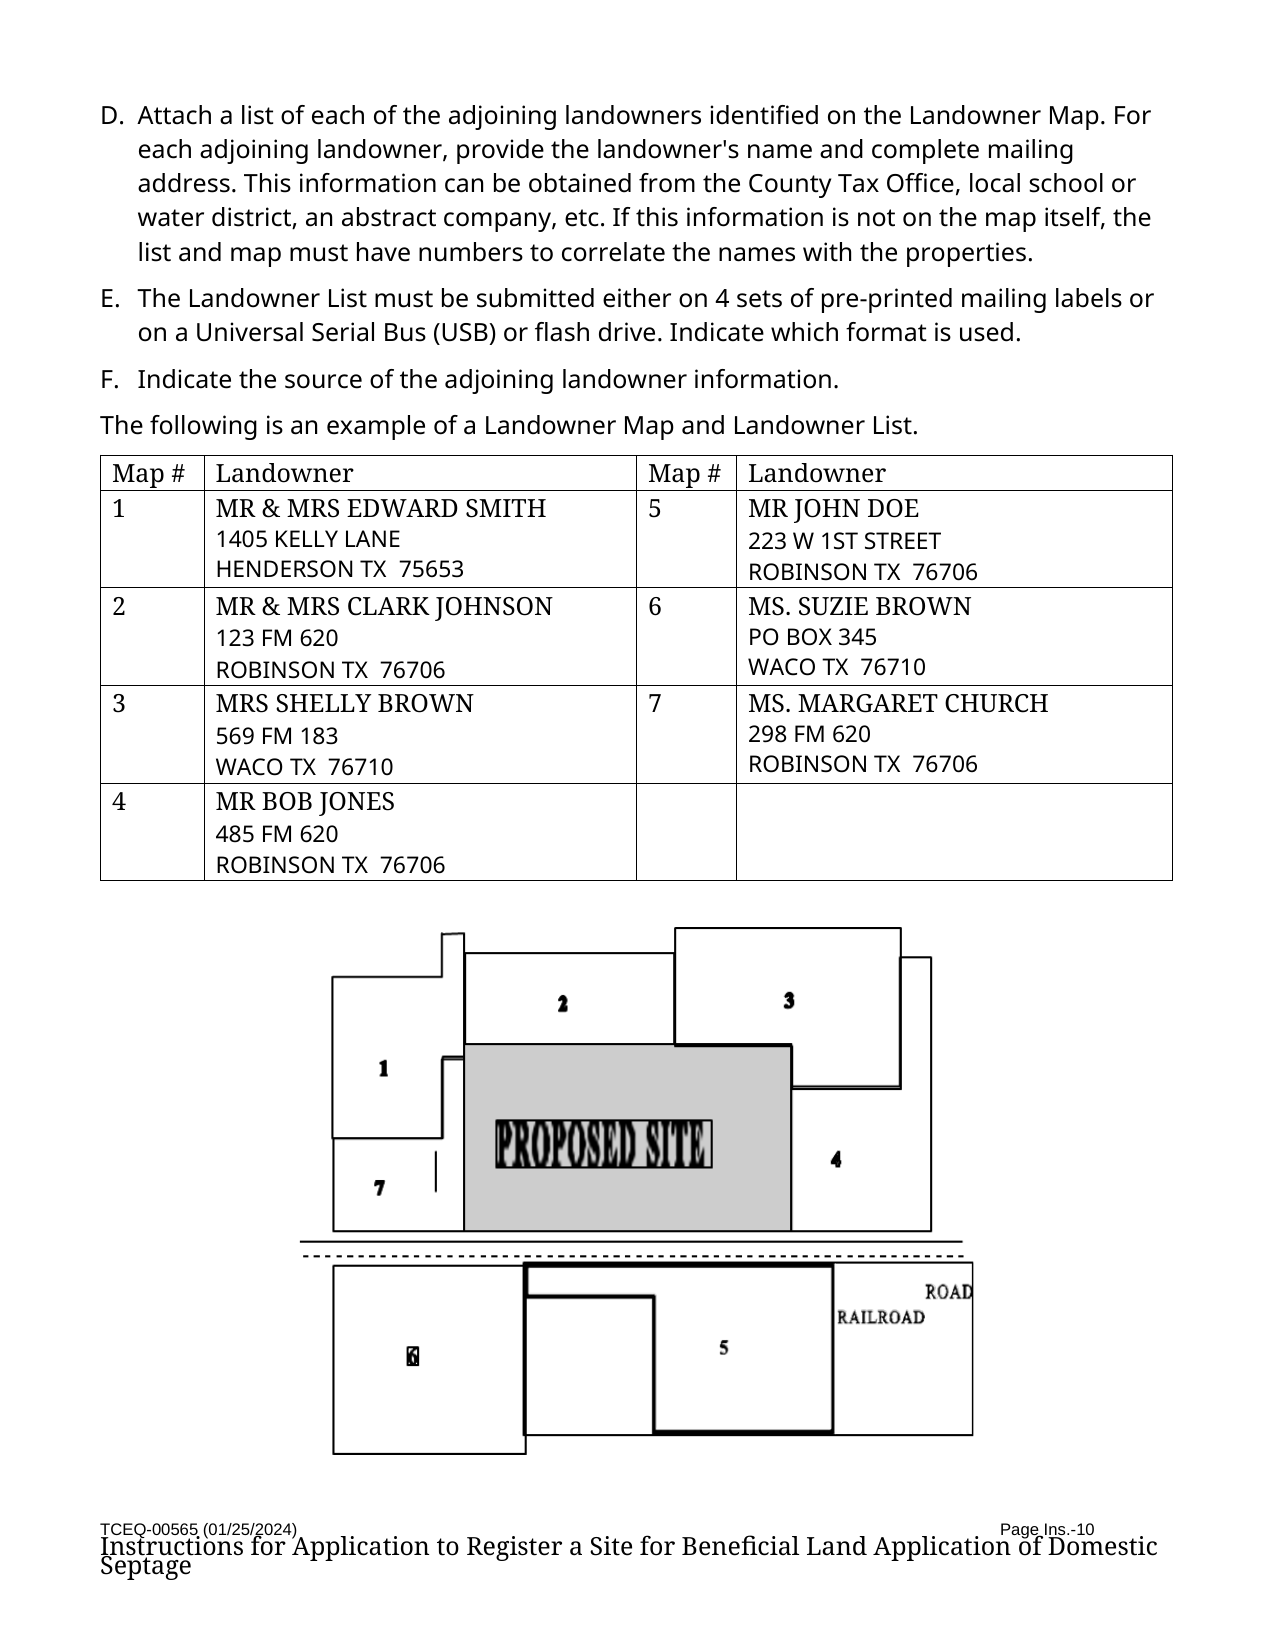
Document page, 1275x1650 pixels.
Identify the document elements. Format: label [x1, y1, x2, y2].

table_cell [205, 686, 636, 782]
table_cell [101, 784, 204, 880]
table_cell [637, 784, 736, 880]
table_cell [205, 491, 636, 587]
table_header [737, 456, 1172, 489]
table_cell [737, 491, 1172, 587]
table_cell [101, 588, 204, 685]
table_header [637, 456, 736, 489]
table_header [205, 456, 636, 489]
table_cell [737, 588, 1172, 685]
table_cell [737, 784, 1172, 880]
table_cell [101, 686, 204, 782]
picture [299, 927, 974, 1455]
table_cell [637, 491, 736, 587]
table_cell [205, 784, 636, 880]
table_cell [637, 686, 736, 782]
table_cell [737, 686, 1172, 782]
table_cell [205, 588, 636, 685]
table_cell [101, 491, 204, 587]
table_cell [637, 588, 736, 685]
table_header [101, 456, 204, 489]
